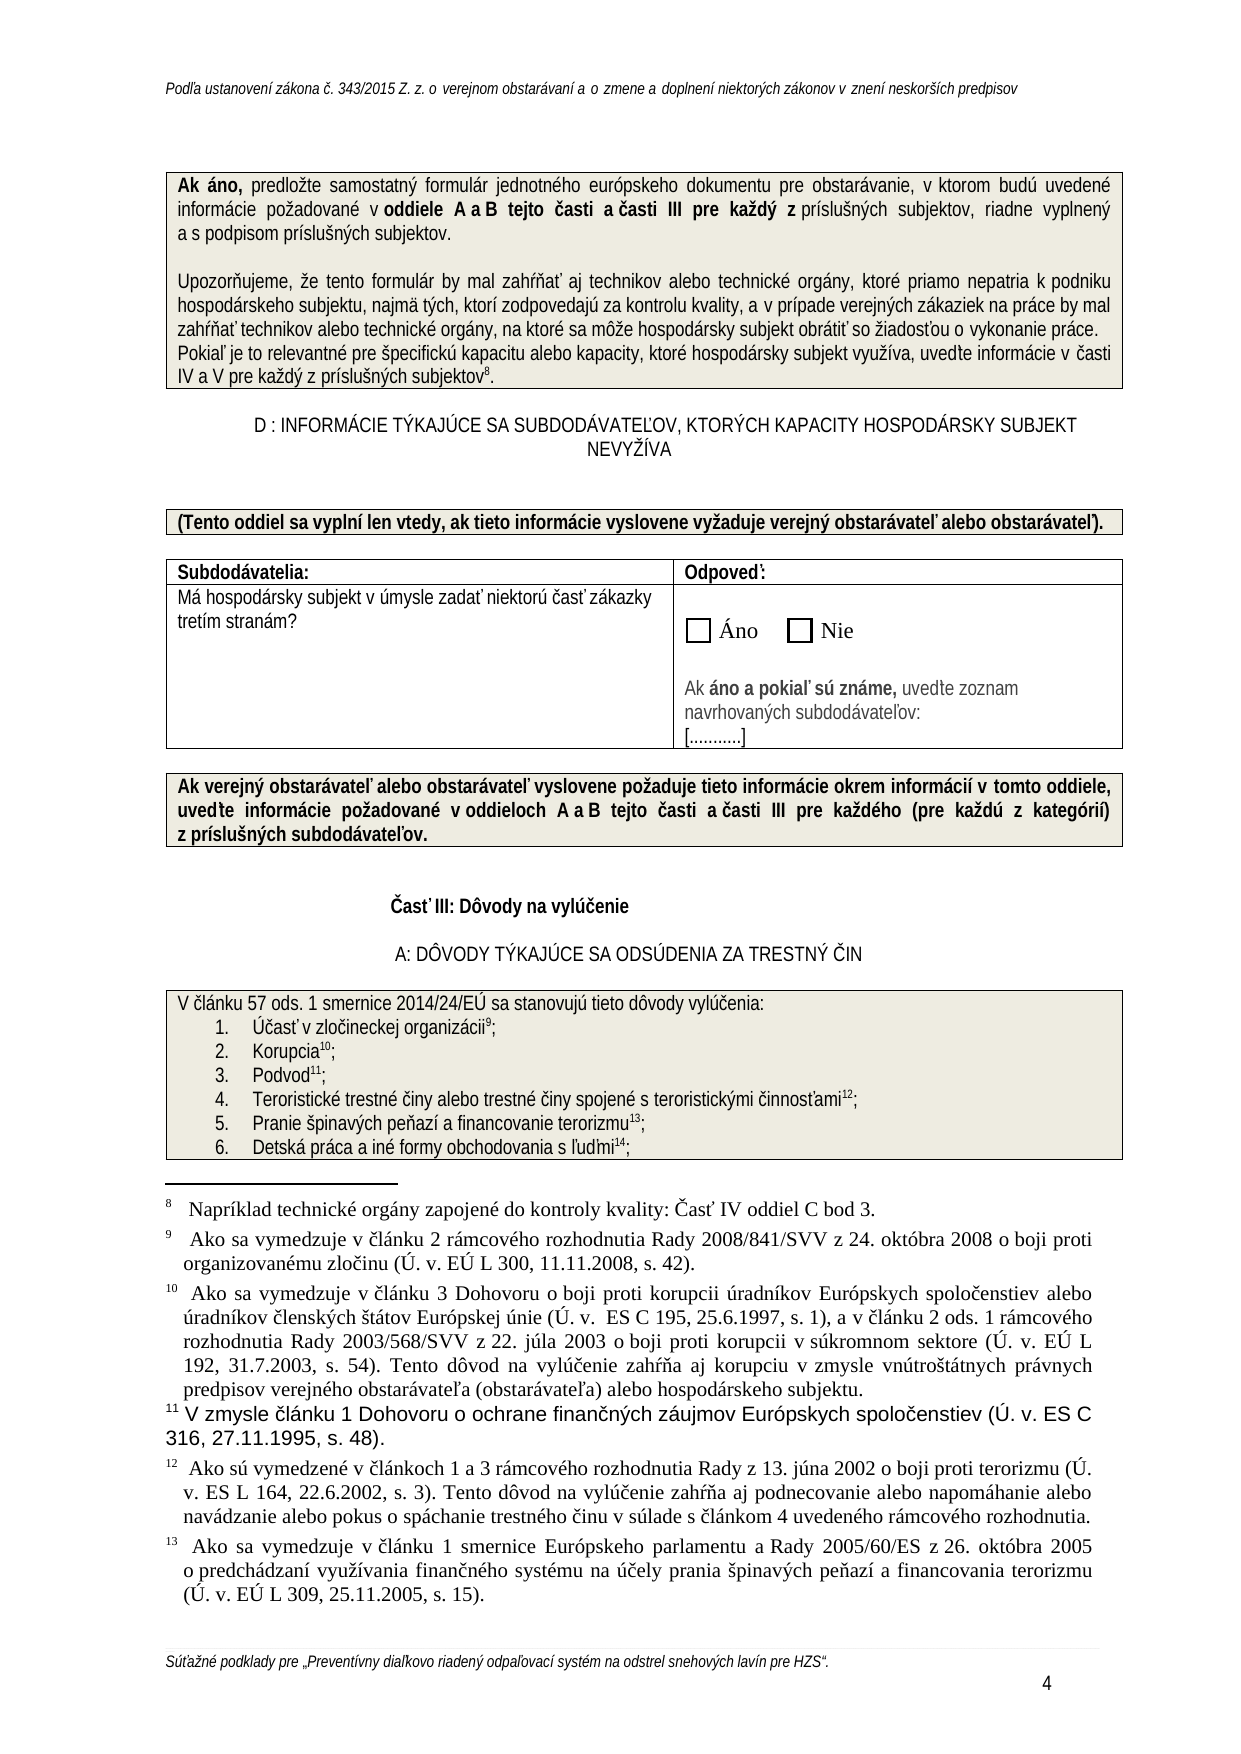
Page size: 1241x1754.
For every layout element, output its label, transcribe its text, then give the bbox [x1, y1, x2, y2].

table_cell Má hospodársky subjekt v úmysle zadať niektorú časť zákazky tretím stranám? [167, 585, 673, 748]
text A: DÔVODY TÝKAJÚCE SA ODSÚDENIA ZA TRESTNÝ ČIN [165, 942, 1092, 966]
table_header V článku 57 ods. 1 smernice 2014/24/EÚ sa stanovujú tieto dôvody vylúčenia: Účasť v zločineckej organizácii; Korupcia; Podvod; Teroristické trestné činy alebo trestné činy spojené s teroristickými činnosťami; Pranie špinavých peňazí a financovanie terorizmu; Detská práca a iné formy obchodovania s ľuďmi; [167, 991, 1122, 1159]
table_header Ak áno, predložte samostatný formulár jednotného európskeho dokumentu pre obstarávanie, v ktorom budú uvedené informácie požadované v oddiele A a B tejto časti a časti III pre každý z príslušných subjektov, riadne vyplnený a s podpisom príslušných subjektov. Upozorňujeme, že tento formulár by mal zahŕňať aj technikov alebo technické orgány, ktoré priamo nepatria k podniku hospodárskeho subjektu, najmä tých, ktorí zodpovedajú za kontrolu kvality, a v prípade verejných zákaziek na práce by mal zahŕňať technikov alebo technické orgány, na ktoré sa môže hospodársky subjekt obrátiť so žiadosťou o vykonanie práce. Pokiaľ je to relevantné pre špecifickú kapacitu alebo kapacity, ktoré hospodársky subjekt využíva, uveďte informácie v časti IV a V pre každý z príslušných subjektov. [167, 173, 1122, 388]
table_cell Ak áno a pokiaľ sú známe, uveďte zoznam navrhovaných subdodávateľov: [...........] [674, 585, 1122, 748]
table_header Ak verejný obstarávateľ alebo obstarávateľ vyslovene požaduje tieto informácie okrem informácií v tomto oddiele, uveďte informácie požadované v oddieloch A a B tejto časti a časti III pre každého (pre každú z kategórií) z príslušných subdodávateľov. [167, 774, 1122, 846]
table_header Subdodávatelia: [167, 560, 673, 584]
text D : INFORMÁCIE TÝKAJÚCE SA SUBDODÁVATEĽOV, KTORÝCH KAPACITY HOSPODÁRSKY SUBJEKT NEVYŽÍVA [165, 413, 1092, 461]
table_header Odpoveď: [674, 560, 1122, 584]
text Časť III: Dôvody na vylúčenie [165, 894, 1092, 918]
table_header (Tento oddiel sa vyplní len vtedy, ak tieto informácie vyslovene vyžaduje verejný obstarávateľ alebo obstarávateľ). [167, 510, 1122, 534]
